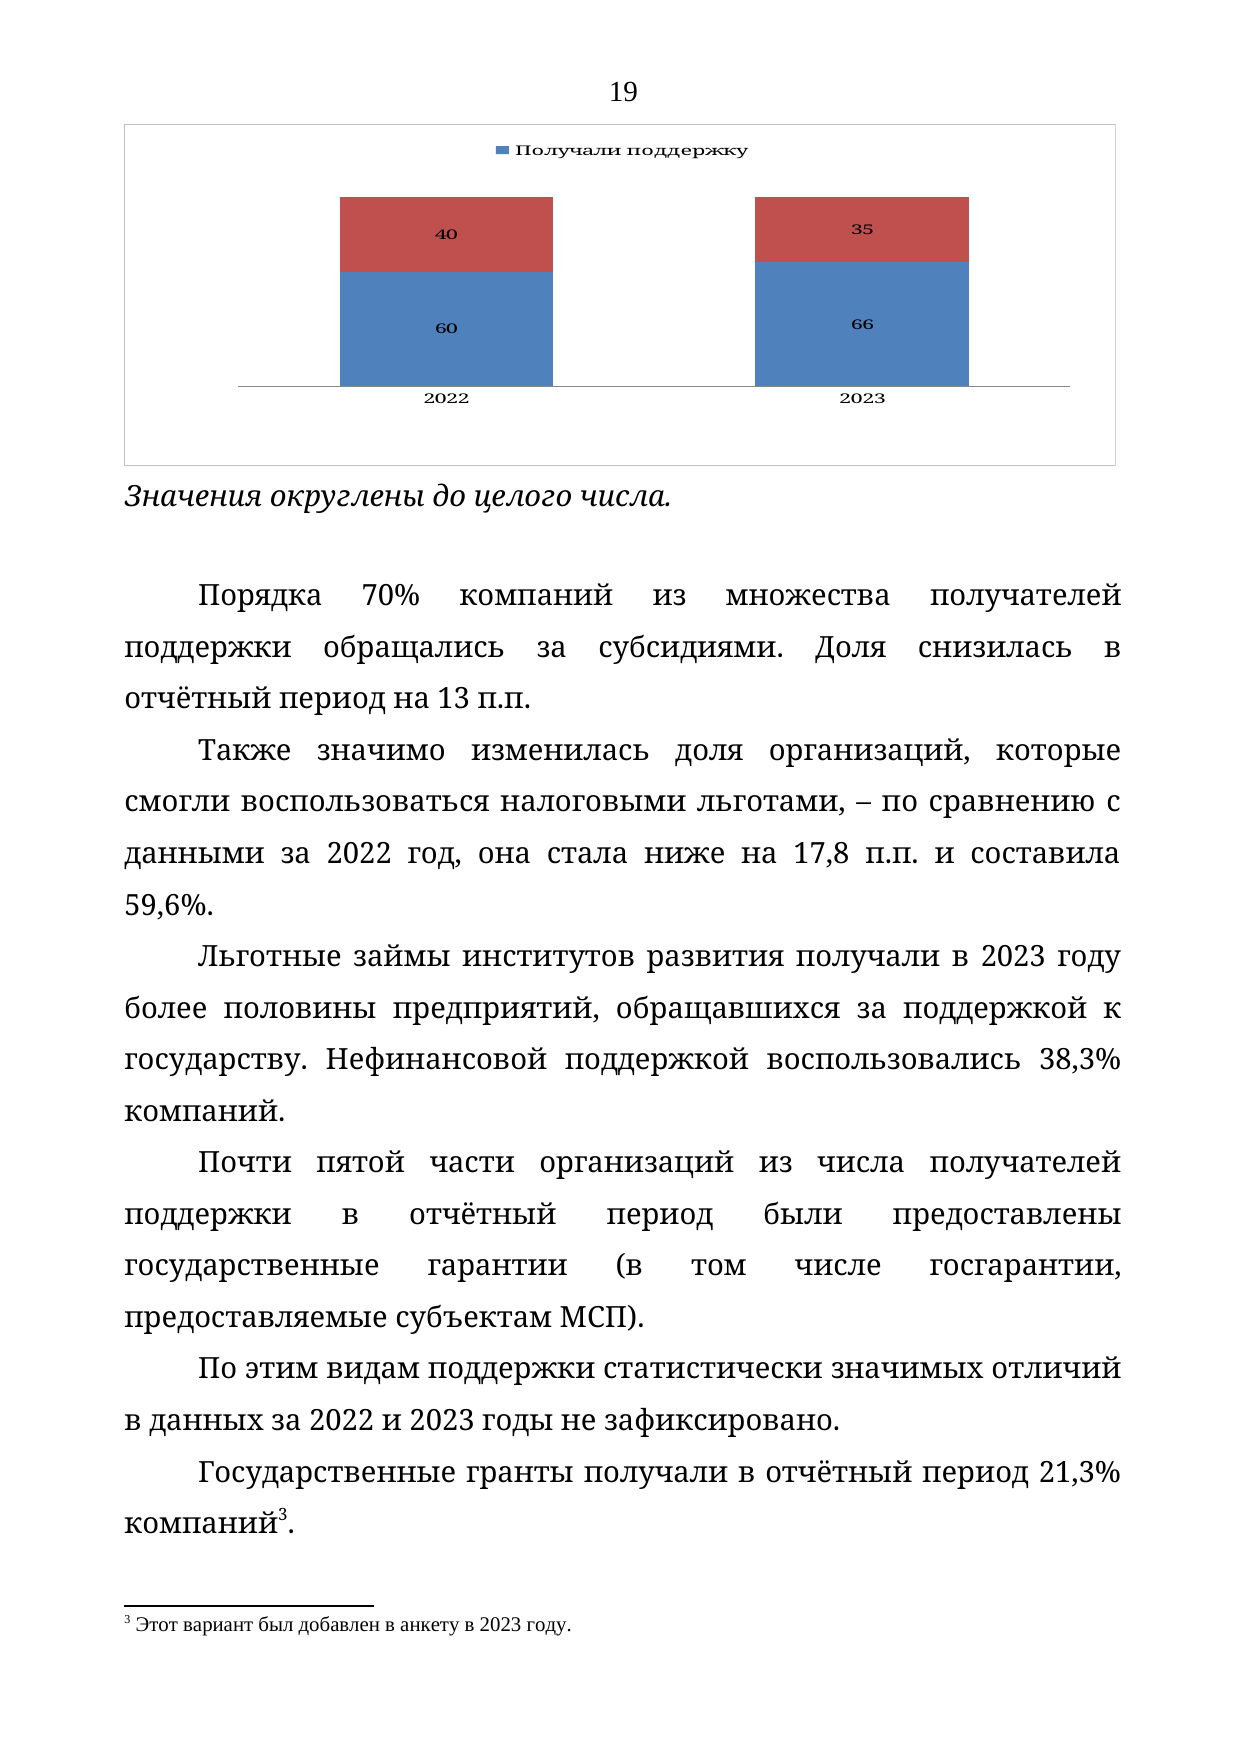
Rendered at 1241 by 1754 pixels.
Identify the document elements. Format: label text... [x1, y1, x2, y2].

text Льготные займы институтов развития получали в 2023 году более половины предприятий, обращавшихся за поддержкой к государству. Нефинансовой поддержкой воспользовались 38,3% компаний. [124, 935, 1122, 1130]
text По этим видам поддержки статистически значимых отличий в данных за 2022 и 2023 годы не зафиксировано. [124, 1348, 1122, 1439]
text Почти пятой части организаций из числа получателей поддержки в отчётный период были предоставлены государственные гарантии (в том числе госгарантии, предоставляемые субъектам МСП). [124, 1142, 1122, 1336]
text Государственные гранты получали в отчётный период 21,3% компаний. [124, 1451, 1122, 1542]
text Значения округлены до целого числа. [124, 476, 1122, 515]
text Также значимо изменилась доля организаций, которые смогли воспользоваться налоговыми льготами, – по сравнению с данными за 2022 год, она стала ниже на 17,8 п.п. и составила 59,6%. [124, 729, 1122, 923]
text Порядка 70% компаний из множества получателей поддержки обращались за субсидиями. Доля снизилась в отчётный период на 13 п.п. [124, 574, 1122, 717]
